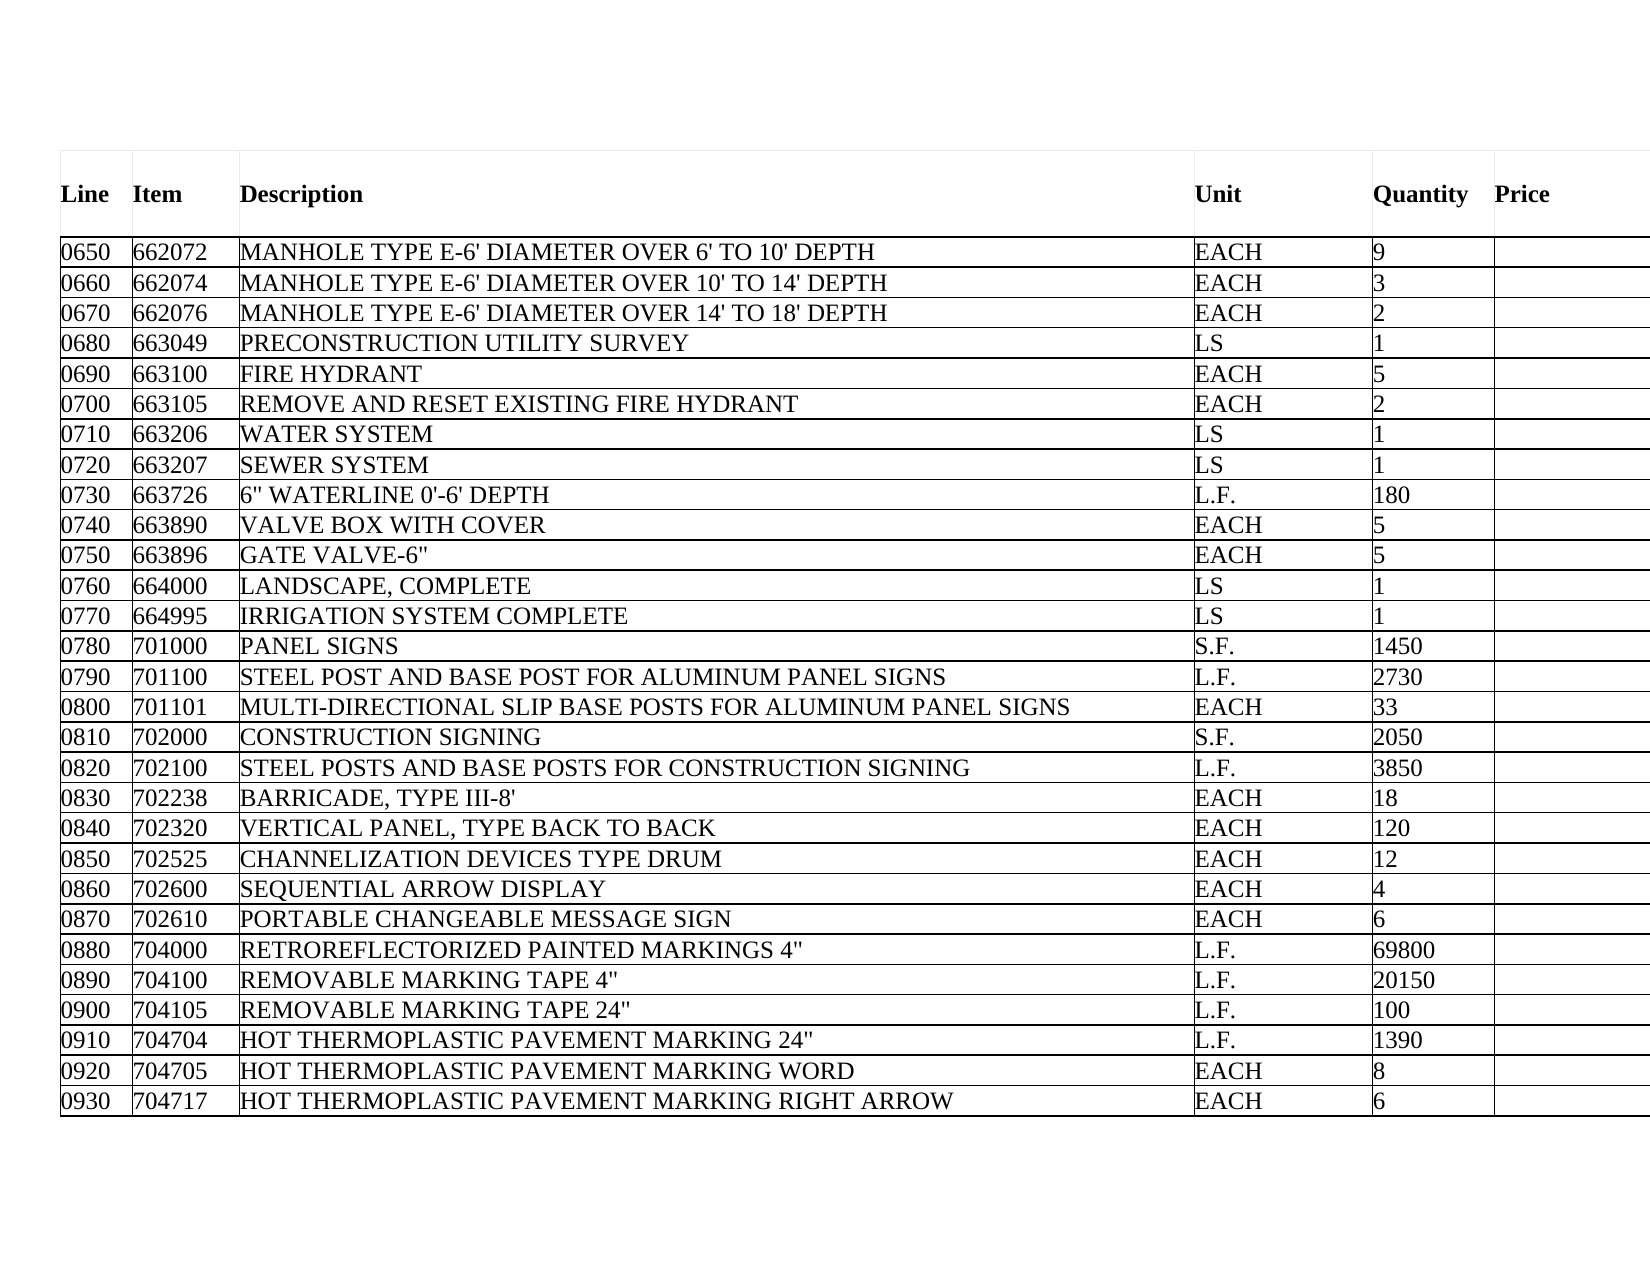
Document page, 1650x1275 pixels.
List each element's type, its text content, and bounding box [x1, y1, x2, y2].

table_cell 0720 [61, 450, 132, 478]
table_cell 2 [1373, 298, 1494, 327]
table_cell EACH [1195, 389, 1372, 418]
table_cell 0780 [61, 632, 132, 660]
table_cell 704105 [133, 995, 239, 1024]
table_cell 4 [1373, 874, 1494, 903]
table_cell 5 [1373, 510, 1494, 539]
table_cell 702320 [133, 813, 239, 842]
table_cell [1495, 359, 1650, 387]
table_cell 0860 [61, 874, 132, 903]
table_cell L.F. [1195, 753, 1372, 782]
table_cell L.F. [1195, 662, 1372, 691]
table_cell 0700 [61, 389, 132, 418]
table_header Description [240, 151, 1194, 236]
table_cell CHANNELIZATION DEVICES TYPE DRUM [240, 844, 1194, 872]
table_cell EACH [1195, 1056, 1372, 1085]
table_cell 0850 [61, 844, 132, 872]
table_cell 702238 [133, 783, 239, 812]
table_cell [1495, 541, 1650, 569]
table_cell [1495, 753, 1650, 782]
table_cell PRECONSTRUCTION UTILITY SURVEY [240, 328, 1194, 357]
table_cell L.F. [1195, 965, 1372, 994]
table_cell 662074 [133, 268, 239, 297]
table_cell 663206 [133, 420, 239, 448]
table_cell 0810 [61, 723, 132, 751]
table_cell 1450 [1373, 632, 1494, 660]
table_cell L.F. [1195, 1026, 1372, 1054]
table_cell 2050 [1373, 723, 1494, 751]
table_cell 663105 [133, 389, 239, 418]
table_cell REMOVABLE MARKING TAPE 4" [240, 965, 1194, 994]
table_cell 3 [1373, 268, 1494, 297]
table_cell CONSTRUCTION SIGNING [240, 723, 1194, 751]
table_cell [1495, 450, 1650, 478]
table_cell 663207 [133, 450, 239, 478]
table_cell VERTICAL PANEL, TYPE BACK TO BACK [240, 813, 1194, 842]
table_cell L.F. [1195, 935, 1372, 963]
table_cell PANEL SIGNS [240, 632, 1194, 660]
table_cell GATE VALVE-6" [240, 541, 1194, 569]
table_header Price [1495, 151, 1650, 236]
table_cell EACH [1195, 905, 1372, 933]
table_cell 12 [1373, 844, 1494, 872]
table_cell HOT THERMOPLASTIC PAVEMENT MARKING RIGHT ARROW [240, 1086, 1194, 1115]
table_cell [1495, 905, 1650, 933]
table_cell EACH [1195, 268, 1372, 297]
table_cell [1495, 1026, 1650, 1054]
table_cell 664000 [133, 571, 239, 600]
table_cell 0760 [61, 571, 132, 600]
table_cell 0790 [61, 662, 132, 691]
table_cell L.F. [1195, 480, 1372, 509]
table_cell 100 [1373, 995, 1494, 1024]
table_cell 663726 [133, 480, 239, 509]
table_cell 704100 [133, 965, 239, 994]
table_cell 1 [1373, 601, 1494, 630]
table_cell [1495, 662, 1650, 691]
table_cell 0910 [61, 1026, 132, 1054]
table_cell IRRIGATION SYSTEM COMPLETE [240, 601, 1194, 630]
table_cell [1495, 328, 1650, 357]
table_cell [1495, 571, 1650, 600]
table_cell EACH [1195, 541, 1372, 569]
table_cell [1495, 389, 1650, 418]
table_cell VALVE BOX WITH COVER [240, 510, 1194, 539]
table_cell 702100 [133, 753, 239, 782]
table_cell 701000 [133, 632, 239, 660]
table_cell BARRICADE, TYPE III-8' [240, 783, 1194, 812]
table_cell [1495, 601, 1650, 630]
table_cell [1495, 298, 1650, 327]
table_cell 5 [1373, 359, 1494, 387]
table_cell HOT THERMOPLASTIC PAVEMENT MARKING 24" [240, 1026, 1194, 1054]
table_cell 2730 [1373, 662, 1494, 691]
table_cell 6 [1373, 905, 1494, 933]
table_cell 704704 [133, 1026, 239, 1054]
table_cell MULTI-DIRECTIONAL SLIP BASE POSTS FOR ALUMINUM PANEL SIGNS [240, 692, 1194, 721]
table_cell EACH [1195, 238, 1372, 266]
table_cell 1390 [1373, 1026, 1494, 1054]
table_cell 0740 [61, 510, 132, 539]
table_cell 0710 [61, 420, 132, 448]
table_cell 0820 [61, 753, 132, 782]
table_cell 1 [1373, 450, 1494, 478]
table_cell 0750 [61, 541, 132, 569]
table_cell MANHOLE TYPE E-6' DIAMETER OVER 10' TO 14' DEPTH [240, 268, 1194, 297]
table_header Quantity [1373, 151, 1494, 236]
table_cell 0670 [61, 298, 132, 327]
table_cell MANHOLE TYPE E-6' DIAMETER OVER 6' TO 10' DEPTH [240, 238, 1194, 266]
table_cell 0650 [61, 238, 132, 266]
table_cell LANDSCAPE, COMPLETE [240, 571, 1194, 600]
table_cell 3850 [1373, 753, 1494, 782]
table_cell 702610 [133, 905, 239, 933]
table_cell LS [1195, 450, 1372, 478]
table_cell 120 [1373, 813, 1494, 842]
table_cell HOT THERMOPLASTIC PAVEMENT MARKING WORD [240, 1056, 1194, 1085]
table_cell [1495, 510, 1650, 539]
table_cell 0690 [61, 359, 132, 387]
table_cell SEQUENTIAL ARROW DISPLAY [240, 874, 1194, 903]
table_cell [1495, 844, 1650, 872]
table_cell 69800 [1373, 935, 1494, 963]
table_cell [1495, 1056, 1650, 1085]
table_cell 702000 [133, 723, 239, 751]
table_cell [1495, 480, 1650, 509]
table_cell 0730 [61, 480, 132, 509]
table_cell 0660 [61, 268, 132, 297]
table_cell WATER SYSTEM [240, 420, 1194, 448]
table_cell 0870 [61, 905, 132, 933]
table_cell 704717 [133, 1086, 239, 1115]
table_cell 0880 [61, 935, 132, 963]
table_cell 664995 [133, 601, 239, 630]
table_cell 1 [1373, 328, 1494, 357]
table_cell LS [1195, 601, 1372, 630]
table_cell S.F. [1195, 632, 1372, 660]
table_cell 663100 [133, 359, 239, 387]
table_cell 180 [1373, 480, 1494, 509]
table_cell 662072 [133, 238, 239, 266]
table_cell 0900 [61, 995, 132, 1024]
table_cell [1495, 935, 1650, 963]
table_cell FIRE HYDRANT [240, 359, 1194, 387]
table_cell 18 [1373, 783, 1494, 812]
table_cell [1495, 238, 1650, 266]
table_cell LS [1195, 571, 1372, 600]
table_cell 1 [1373, 420, 1494, 448]
table_cell 8 [1373, 1056, 1494, 1085]
table_cell [1495, 813, 1650, 842]
table_cell [1495, 965, 1650, 994]
table_cell 0930 [61, 1086, 132, 1115]
table_cell 662076 [133, 298, 239, 327]
table_cell [1495, 632, 1650, 660]
table_cell S.F. [1195, 723, 1372, 751]
table_cell 5 [1373, 541, 1494, 569]
table_cell EACH [1195, 844, 1372, 872]
table_cell 663049 [133, 328, 239, 357]
table_cell EACH [1195, 1086, 1372, 1115]
table_cell REMOVE AND RESET EXISTING FIRE HYDRANT [240, 389, 1194, 418]
table_cell EACH [1195, 874, 1372, 903]
table_cell EACH [1195, 692, 1372, 721]
table_cell 6 [1373, 1086, 1494, 1115]
table_header Item [133, 151, 239, 236]
table_cell PORTABLE CHANGEABLE MESSAGE SIGN [240, 905, 1194, 933]
table_cell 20150 [1373, 965, 1494, 994]
table_cell LS [1195, 328, 1372, 357]
table_cell 0800 [61, 692, 132, 721]
table_cell 701100 [133, 662, 239, 691]
table_cell STEEL POSTS AND BASE POSTS FOR CONSTRUCTION SIGNING [240, 753, 1194, 782]
table_cell EACH [1195, 359, 1372, 387]
table_cell 704705 [133, 1056, 239, 1085]
table_cell SEWER SYSTEM [240, 450, 1194, 478]
table_cell 0920 [61, 1056, 132, 1085]
table_cell 702525 [133, 844, 239, 872]
table_header Line [61, 151, 132, 236]
table_cell 0680 [61, 328, 132, 357]
table_cell [1495, 692, 1650, 721]
table_cell MANHOLE TYPE E-6' DIAMETER OVER 14' TO 18' DEPTH [240, 298, 1194, 327]
table_cell [1495, 268, 1650, 297]
table_cell 0770 [61, 601, 132, 630]
table_cell EACH [1195, 510, 1372, 539]
table_cell [1495, 874, 1650, 903]
table_cell [1495, 1086, 1650, 1115]
table_cell 1 [1373, 571, 1494, 600]
table_cell [1495, 783, 1650, 812]
table_cell 0840 [61, 813, 132, 842]
table_cell 702600 [133, 874, 239, 903]
table_cell 701101 [133, 692, 239, 721]
table_cell 9 [1373, 238, 1494, 266]
table_cell [1495, 995, 1650, 1024]
table_header Unit [1195, 151, 1372, 236]
table_cell 663896 [133, 541, 239, 569]
table_cell STEEL POST AND BASE POST FOR ALUMINUM PANEL SIGNS [240, 662, 1194, 691]
table_cell EACH [1195, 813, 1372, 842]
table_cell REMOVABLE MARKING TAPE 24" [240, 995, 1194, 1024]
table_cell EACH [1195, 783, 1372, 812]
table_cell RETROREFLECTORIZED PAINTED MARKINGS 4" [240, 935, 1194, 963]
table_cell L.F. [1195, 995, 1372, 1024]
table_cell 2 [1373, 389, 1494, 418]
table_cell 0890 [61, 965, 132, 994]
table_cell 33 [1373, 692, 1494, 721]
table_cell LS [1195, 420, 1372, 448]
table_cell [1495, 723, 1650, 751]
table_cell 704000 [133, 935, 239, 963]
table_cell 0830 [61, 783, 132, 812]
table_cell 6" WATERLINE 0'-6' DEPTH [240, 480, 1194, 509]
table_cell [1495, 420, 1650, 448]
table_cell EACH [1195, 298, 1372, 327]
table_cell 663890 [133, 510, 239, 539]
